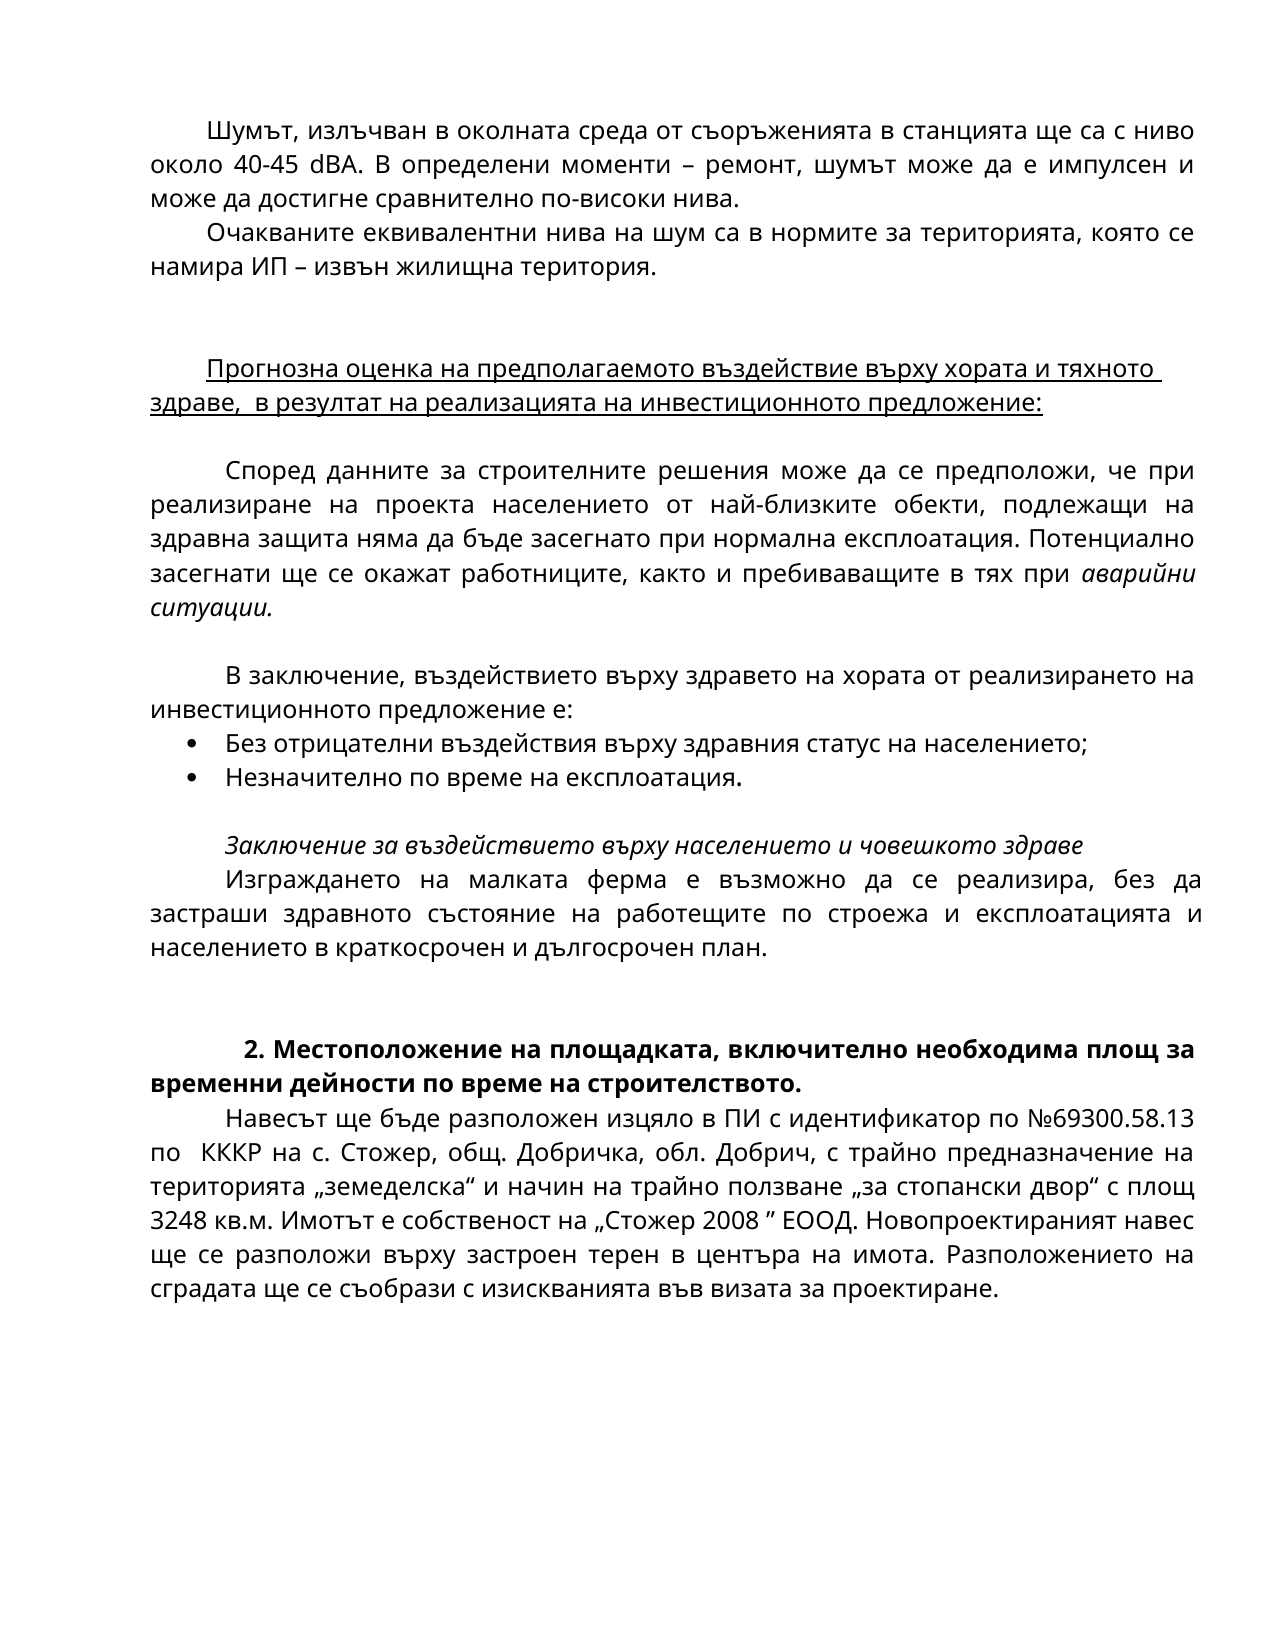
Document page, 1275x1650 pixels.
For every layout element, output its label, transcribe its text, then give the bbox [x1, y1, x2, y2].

list Незначително по време на експлоатация. [187, 759, 1196, 794]
text Прогнозна оценка на предполагаемото въздействие върху хората и тяхното здраве, в резултат на реализацията на инвестиционното предложение: [150, 351, 1196, 419]
text В заключение, въздействието върху здравето на хората от реализирането на инвестиционното предложение е: [150, 657, 1196, 726]
text Заключение за въздействието върху населението и човешкото здраве [225, 828, 1204, 862]
text Според данните за строителните решения може да се предположи, че при реализиране на проекта населението от най-близките обекти, подлежащи на здравна защита няма да бъде засегнато при нормална експлоатация. Потенциално засегнати ще се окажат работниците, както и пребиваващите в тях при аварийни ситуации. [150, 453, 1196, 623]
text Навесът ще бъде разположен изцяло в ПИ с идентификатор по №69300.58.13 по КККР на с. Стожер, общ. Добричка, обл. Добрич, с трайно предназначение на територията „земеделска“ и начин на трайно ползване „за стопански двор“ с площ 3248 кв.м. Имотът е собственост на „Стожер 2008 ” ЕООД. Новопроектираният навес ще се разположи върху застроен терен в центъра на имота. Разположението на сградата ще се съобрази с изискванията във визата за проектиране. [150, 1100, 1196, 1304]
list Изграждането на малката ферма е възможно да се реализира, без да застраши здравното състояние на работещите по строежа и експлоатацията и населението в краткосрочен и дългосрочен план. [150, 862, 1204, 964]
list Без отрицателни въздействия върху здравния статус на населението; [187, 726, 1196, 759]
text 2. Местоположение на площадката, включително необходима площ за временни дейности по време на строителството. [150, 1032, 1196, 1100]
text Шумът, излъчван в околната среда от съоръженията в станцията ще са с ниво около 40-45 dBA. В определени моменти – ремонт, шумът може да е импулсен и може да достигне сравнително по-високи нива. [150, 112, 1196, 214]
text Очакваните еквивалентни нива на шум са в нормите за територията, която се намира ИП – извън жилищна територия. [150, 214, 1196, 283]
